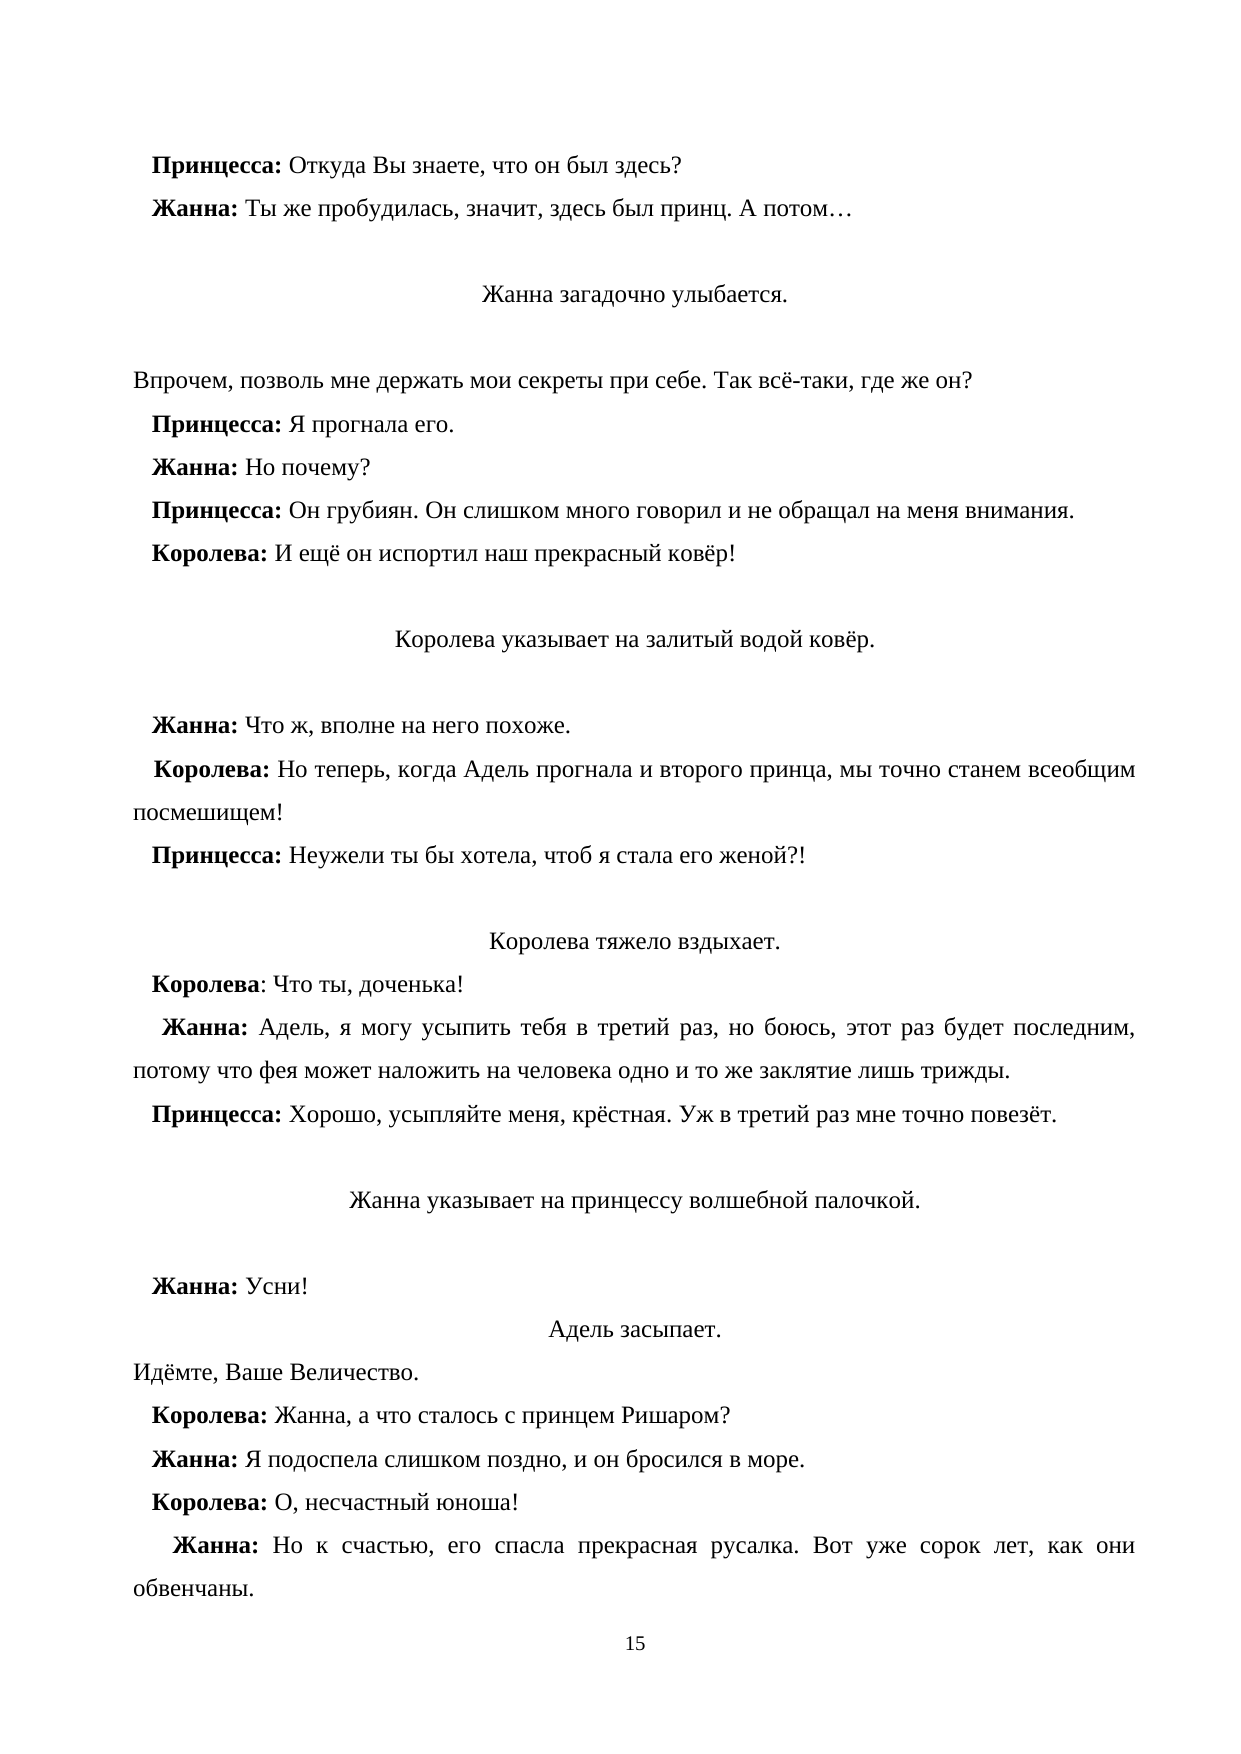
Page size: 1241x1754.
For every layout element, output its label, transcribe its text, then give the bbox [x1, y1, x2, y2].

text Королева: Что ты, доченька! [133, 969, 1137, 998]
text Принцесса: Хорошо, усыпляйте меня, крёстная. Уж в третий раз мне точно повезёт. [133, 1099, 1137, 1127]
text Королева: И ещё он испортил наш прекрасный ковёр! [133, 538, 1137, 567]
text Королева: Но теперь, когда Адель прогнала и второго принца, мы точно станем всеобщим посмешищем! [133, 754, 1137, 826]
text Идёмте, Ваше Величество. [133, 1357, 1137, 1386]
text Жанна: Но к счастью, его спасла прекрасная русалка. Вот уже сорок лет, как они обвенчаны. [133, 1530, 1137, 1602]
text Жанна указывает на принцессу волшебной палочкой. [133, 1185, 1137, 1214]
text Жанна: Усни! [133, 1271, 1137, 1300]
text Впрочем, позволь мне держать мои секреты при себе. Так всё-таки, где же он? [133, 366, 1137, 394]
text Жанна: Что ж, вполне на него похоже. [133, 711, 1137, 739]
text Жанна: Но почему? [133, 452, 1137, 481]
text Жанна загадочно улыбается. [133, 279, 1137, 308]
text Принцесса: Откуда Вы знаете, что он был здесь? [133, 150, 1137, 179]
text Жанна: Я подоспела слишком поздно, и он бросился в море. [133, 1444, 1137, 1472]
text Королева тяжело вздыхает. [133, 926, 1137, 955]
text Адель засыпает. [133, 1314, 1137, 1343]
text Жанна: Ты же пробудилась, значит, здесь был принц. А потом… [133, 193, 1137, 222]
text Королева указывает на залитый водой ковёр. [133, 624, 1137, 653]
text Королева: Жанна, а что сталось с принцем Ришаром? [133, 1401, 1137, 1429]
text Принцесса: Он грубиян. Он слишком много говорил и не обращал на меня внимания. [133, 495, 1137, 524]
text Принцесса: Я прогнала его. [133, 409, 1137, 437]
text Принцесса: Неужели ты бы хотела, чтоб я стала его женой?! [133, 840, 1137, 869]
text Жанна: Адель, я могу усыпить тебя в третий раз, но боюсь, этот раз будет последним, потому что фея может наложить на человека одно и то же заклятие лишь трижды. [133, 1012, 1137, 1084]
text Королева: О, несчастный юноша! [133, 1487, 1137, 1516]
